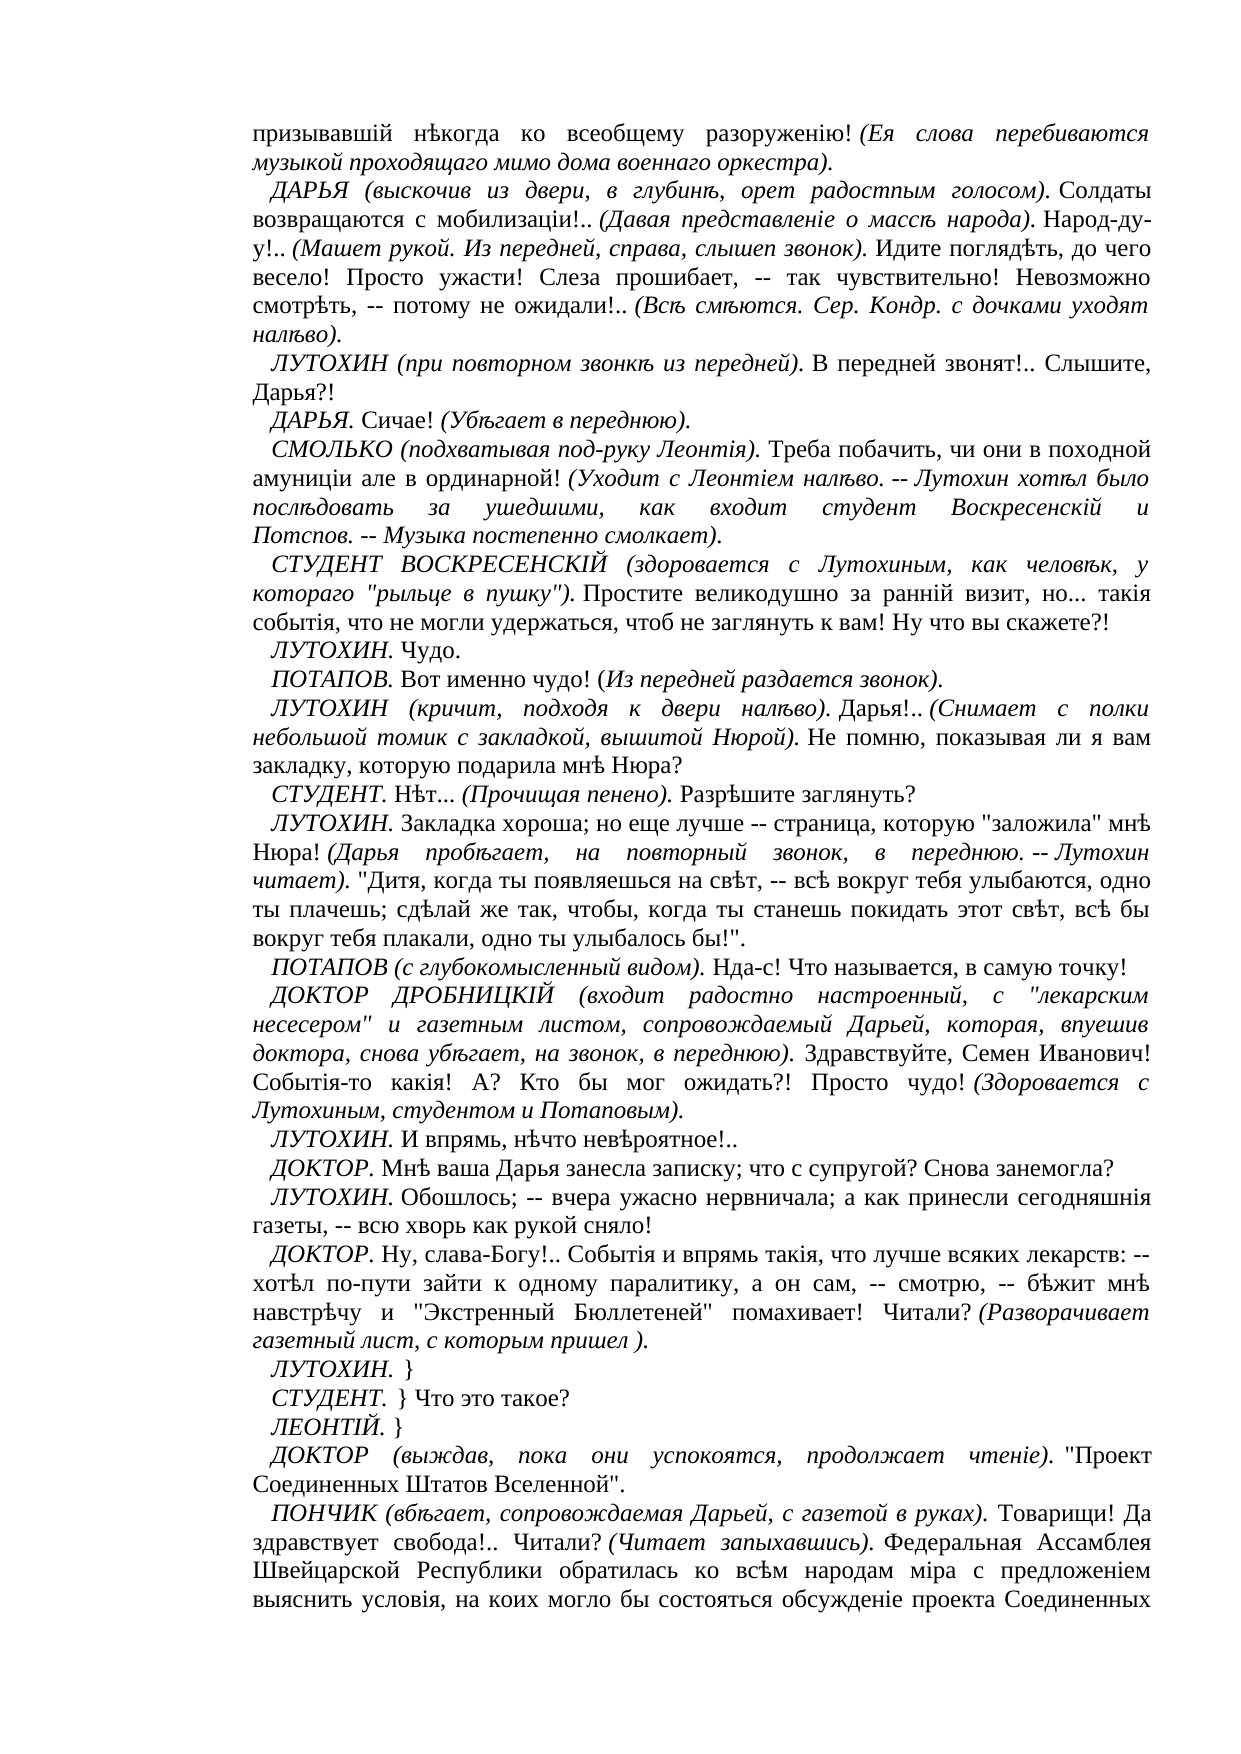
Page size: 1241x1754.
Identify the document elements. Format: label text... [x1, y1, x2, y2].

text ЛЕОНТІЙ. } [252, 1412, 1152, 1441]
text ЛУТОХИН (при повторном звонкѣ из передней). В передней звонят!.. Слышите, Дарья?! [252, 348, 1152, 406]
text ЛУТОХИН. И впрямь, нѣчто невѣроятное!.. [252, 1124, 1152, 1153]
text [252, 1498, 1152, 1613]
text ДОКТОР ДРОБНИЦКІЙ (входит радостно настроенный, с "лекарским несесером" и газетным листом, сопровождаемый Дарьей, которая, впуешив доктора, снова убѣгает, на звонок, в переднюю). Здравствуйте, Семен Иванович! Событія-то какія! А? Кто бы мог ожидать?! Просто чудо! (Здоровается с Лутохиным, студентом и Потаповым). [252, 981, 1152, 1124]
text ДОКТОР. Ну, слава-Богу!.. Событія и впрямь такія, что лучше всяких лекарств: -- хотѣл по-пути зайти к одному паралитику, а он сам, -- смотрю, -- бѣжит мнѣ навстрѣчу и "Экстренный Бюллетеней" помахивает! Читали? (Разворачивает газетный лист, с которым пришел ). [252, 1239, 1152, 1354]
text ДОКТОР. Мнѣ ваша Дарья занесла записку; что с супругой? Снова занемогла? [252, 1153, 1152, 1182]
text СТУДЕНТ ВОСКРЕСЕНСКІЙ (здоровается с Лутохиным, как человѣк, у котораго "рыльце в пушку"). Простите великодушно за ранній визит, но... такія событія, что не могли удержаться, чтоб не заглянуть к вам! Ну что вы скажете?! [252, 549, 1152, 636]
text ПОТАПОВ (с глубокомысленный видом). Нда-с! Что называется, в самую точку! [252, 952, 1152, 981]
text СМОЛЬКО (подхватывая под-руку Леонтія). Треба побачить, чи они в походной амуниціи але в ординарной! (Уходит с Леонтіем налѣво. -- Лутохин хотѣл было послѣдовать за ушедшими, как входит студент Воскресенскій и Потспов. -- Музыка постепенно смолкает). [252, 434, 1152, 549]
text ЛУТОХИН. Обошлось; -- вчера ужасно нервничала; а как принесли сегодняшнія газеты, -- всю хворь как рукой сняло! [252, 1182, 1152, 1239]
text ЛУТОХИН. Закладка хороша; но еще лучше -- страница, которую "заложила" мнѣ Нюра! (Дарья пробѣгает, на повторный звонок, в переднюю. -- Лутохин читает). "Дитя, когда ты появляешься на свѣт, -- всѣ вокруг тебя улыбаются, одно ты плачешь; сдѣлай же так, чтобы, когда ты станешь покидать этот свѣт, всѣ бы вокруг тебя плакали, одно ты улыбалось бы!". [252, 808, 1152, 952]
text ПОТАПОВ. Вот именно чудо! (Из передней раздается звонок). [252, 664, 1152, 693]
text ДОКТОР (выждав, пока они успокоятся, продолжает чтеніе). "Проект Соединенных Штатов Вселенной". [252, 1441, 1152, 1498]
text ДАРЬЯ (выскочив из двери, в глубинѣ, орет радостпым голосом). Солдаты возвращаются с мобилизаціи!.. (Давая представленіе о массѣ народа). Народ-ду-у!.. (Машет рукой. Из передней, справа, слышеп звонок). Идите поглядѣть, до чего весело! Просто ужасти! Слеза прошибает, -- так чувствительно! Невозможно смотрѣть, -- потому не ожидали!.. (Всѣ смѣются. Сер. Кондр. с дочками уходят налѣво). [252, 176, 1152, 348]
text ДАРЬЯ. Сичае! (Убѣгает в переднюю). [252, 406, 1152, 434]
text СТУДЕНТ. Нѣт... (Прочищая пенено). Разрѣшите заглянуть? [252, 779, 1152, 808]
text ЛУТОХИН (кричит, подходя к двери налѣво). Дарья!.. (Снимает с полки небольшой томик с закладкой, вышитой Нюрой). Не помню, показывая ли я вам закладку, которую подарила мнѣ Нюра? [252, 693, 1152, 779]
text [252, 118, 1152, 176]
text ЛУТОХИН. Чудо. [252, 636, 1152, 664]
text СТУДЕНТ. } Что это такое? [252, 1383, 1152, 1412]
text ЛУТОХИН. } [252, 1354, 1152, 1383]
